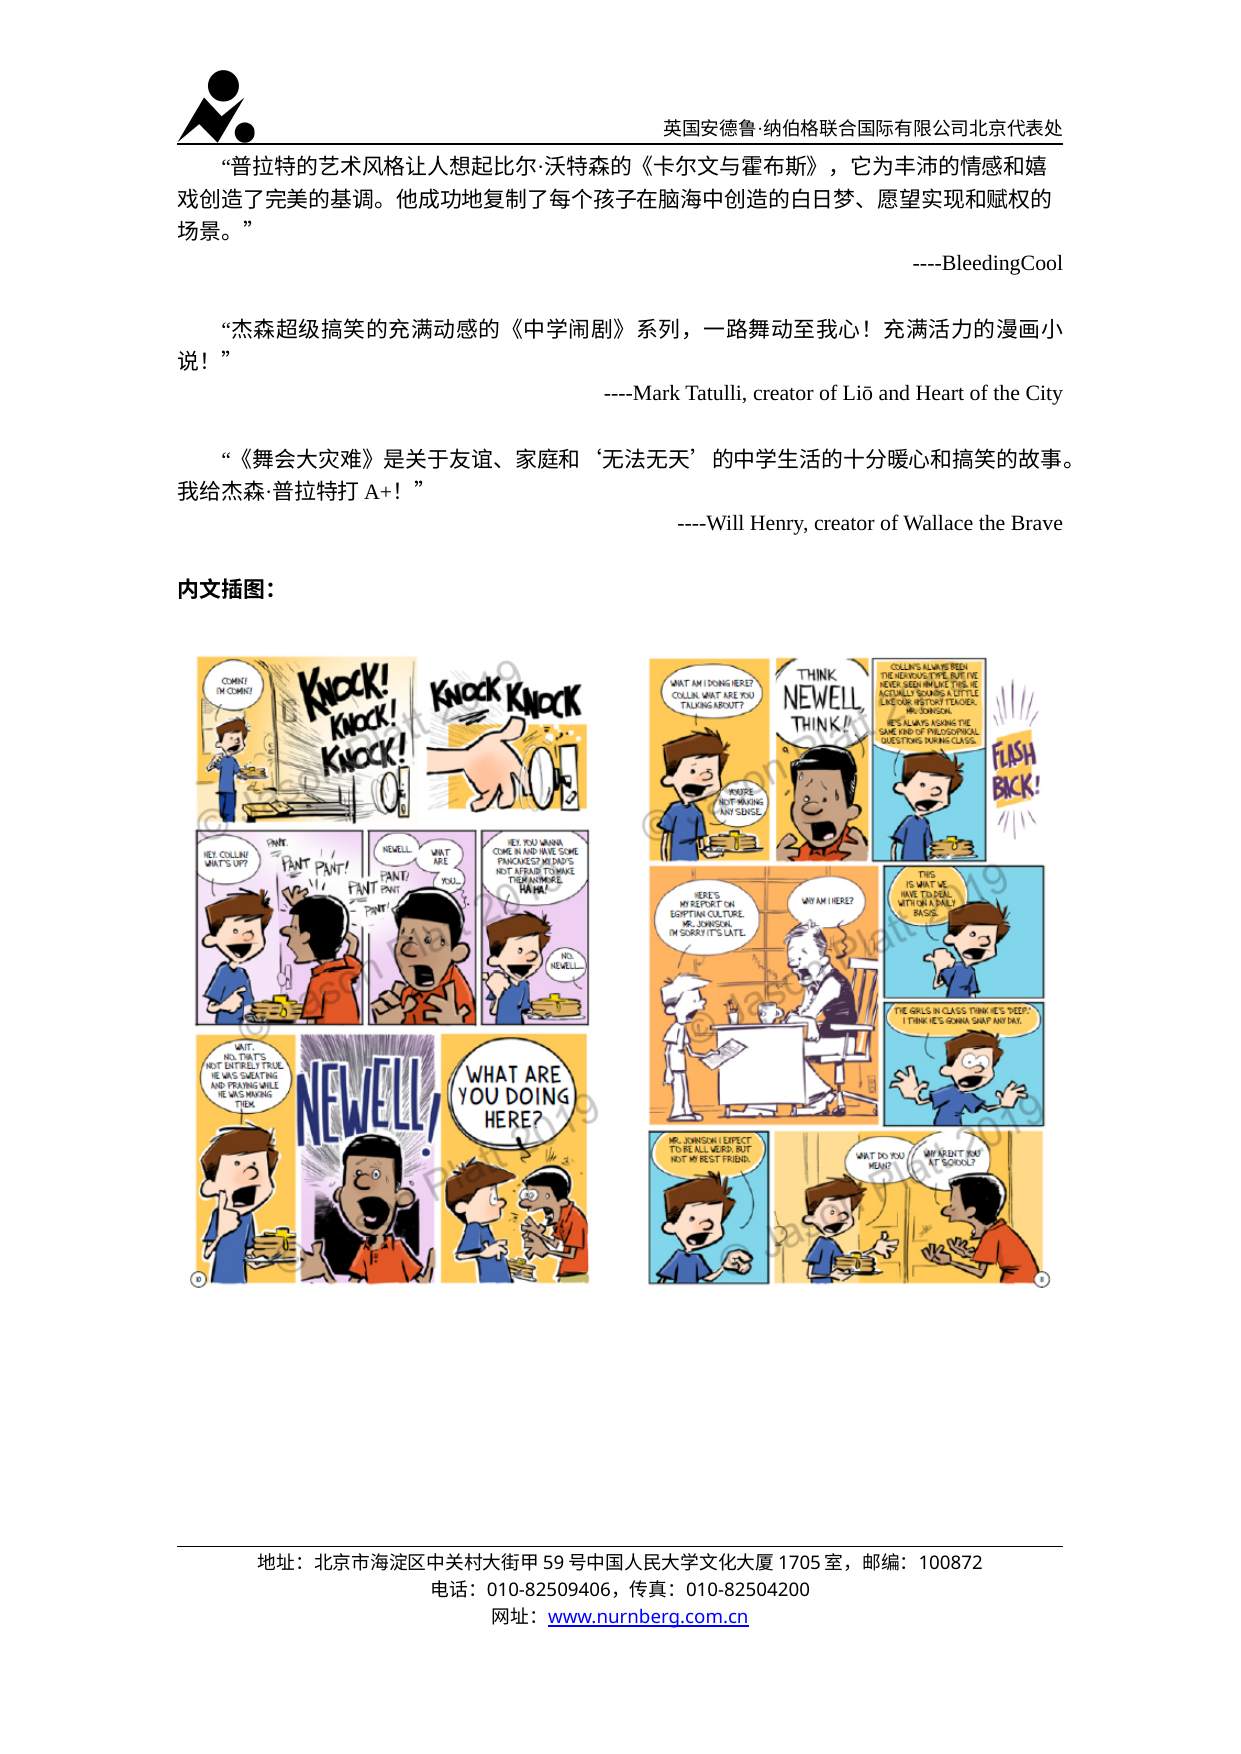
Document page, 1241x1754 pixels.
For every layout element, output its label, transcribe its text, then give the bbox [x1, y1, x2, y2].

text 内文插图： [177, 571, 1063, 604]
text ----Mark Tatulli, creator of Liō and Heart of the City [177, 376, 1063, 409]
text ----Will Henry, creator of Wallace the Brave [177, 506, 1063, 539]
picture [177, 636, 1063, 1302]
text ----BleedingCool [177, 246, 1063, 279]
text “普拉特的艺术风格让人想起比尔·沃特森的《卡尔文与霍布斯》，它为丰沛的情感和嬉戏创造了完美的基调。他成功地复制了每个孩子在脑海中创造的白日梦、愿望实现和赋权的场景。” [177, 149, 1063, 246]
text “《舞会大灾难》是关于友谊、家庭和‘无法无天’的中学生活的十分暖心和搞笑的故事。我给杰森·普拉特打A+！” [177, 441, 1063, 506]
picture [177, 70, 255, 143]
text “杰森超级搞笑的充满动感的《中学闹剧》系列，一路舞动至我心！充满活力的漫画小说！” [177, 311, 1063, 376]
